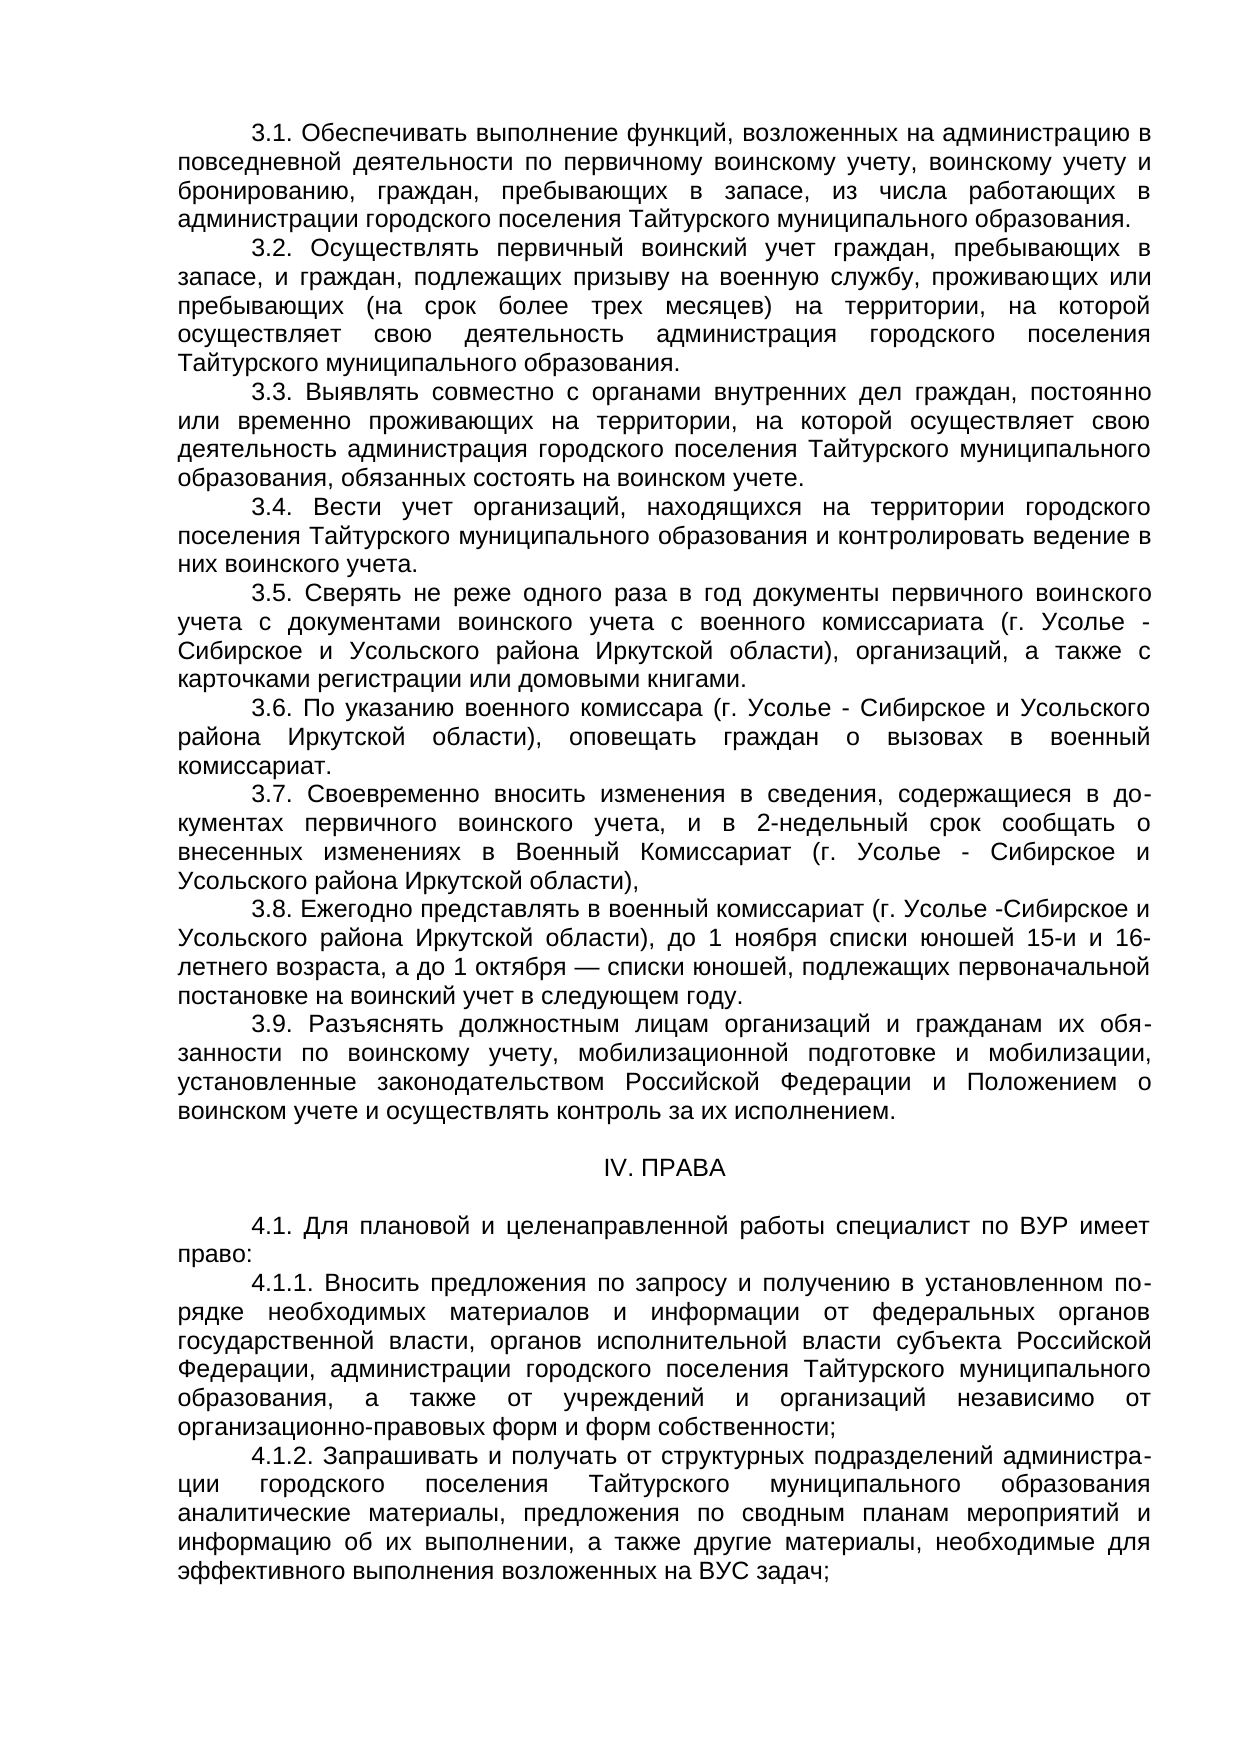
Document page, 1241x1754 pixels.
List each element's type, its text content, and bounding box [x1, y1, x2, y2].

text 4.1. Для плановой и целенаправленной работы специалист по ВУР имеет право: [177, 1211, 1152, 1268]
text 3.5. Сверять не реже одного раза в год документы первичного воинского учета с документами воинского учета с военного комиссариата (г. Усолье - Сибирское и Усольского района Иркутской области), организаций, а также с карточками регистрации или домовыми книгами. [177, 578, 1152, 693]
text 3.9. Разъяснять должностным лицам организаций и гражданам их обязанности по воинскому учету, мобилизационной подготовке и мобилизации, установленные законодательством Российской Федерации и Положением о воинском учете и осуществлять контроль за их исполнением. [177, 1009, 1152, 1124]
text 3.4. Вести учет организаций, находящихся на территории городского поселения Тайтурского муниципального образования и контролировать ведение в них воинского учета. [177, 492, 1152, 578]
text 3.7. Своевременно вносить изменения в сведения, содержащиеся в документах первичного воинского учета, и в 2-недельный срок сообщать о внесенных изменениях в Военный Комиссариат (г. Усолье - Сибирское и Усольского района Иркутской области), [177, 779, 1152, 894]
text 4.1.1. Вносить предложения по запросу и получению в установленном порядке необходимых материалов и информации от федеральных органов государственной власти, органов исполнительной власти субъекта Российской Федерации, администрации городского поселения Тайтурского муниципального образования, а также от учреждений и организаций независимо от организационно-правовых форм и форм собственности; [177, 1268, 1152, 1441]
text IV. ПРАВА [177, 1153, 1152, 1182]
text 3.2. Осуществлять первичный воинский учет граждан, пребывающих в запасе, и граждан, подлежащих призыву на военную службу, проживающих или пребывающих (на срок более трех месяцев) на территории, на которой осуществляет свою деятельность администрация городского поселения Тайтурского муниципального образования. [177, 233, 1152, 377]
text 3.8. Ежегодно представлять в военный комиссариат (г. Усолье -Сибирское и Усольского района Иркутской области), до 1 ноября списки юношей 15-и и 16-летнего возраста, а до 1 октября — списки юношей, подлежащих первоначальной постановке на воинский учет в следующем году. [177, 894, 1152, 1009]
text 3.6. По указанию военного комиссара (г. Усолье - Сибирское и Усольского района Иркутской области), оповещать граждан о вызовах в военный комиссариат. [177, 693, 1152, 779]
text 4.1.2. Запрашивать и получать от структурных подразделений администрации городского поселения Тайтурского муниципального образования аналитические материалы, предложения по сводным планам мероприятий и информацию об их выполнении, а также другие материалы, необходимые для эффективного выполнения возложенных на ВУС задач; [177, 1441, 1152, 1584]
text 3.3. Выявлять совместно с органами внутренних дел граждан, постоянно или временно проживающих на территории, на которой осуществляет свою деятельность администрация городского поселения Тайтурского муниципального образования, обязанных состоять на воинском учете. [177, 377, 1152, 492]
text 3.1. Обеспечивать выполнение функций, возложенных на администрацию в повседневной деятельности по первичному воинскому учету, воинскому учету и бронированию, граждан, пребывающих в запасе, из числа работающих в администрации городского поселения Тайтурского муниципального образования. [177, 118, 1152, 233]
